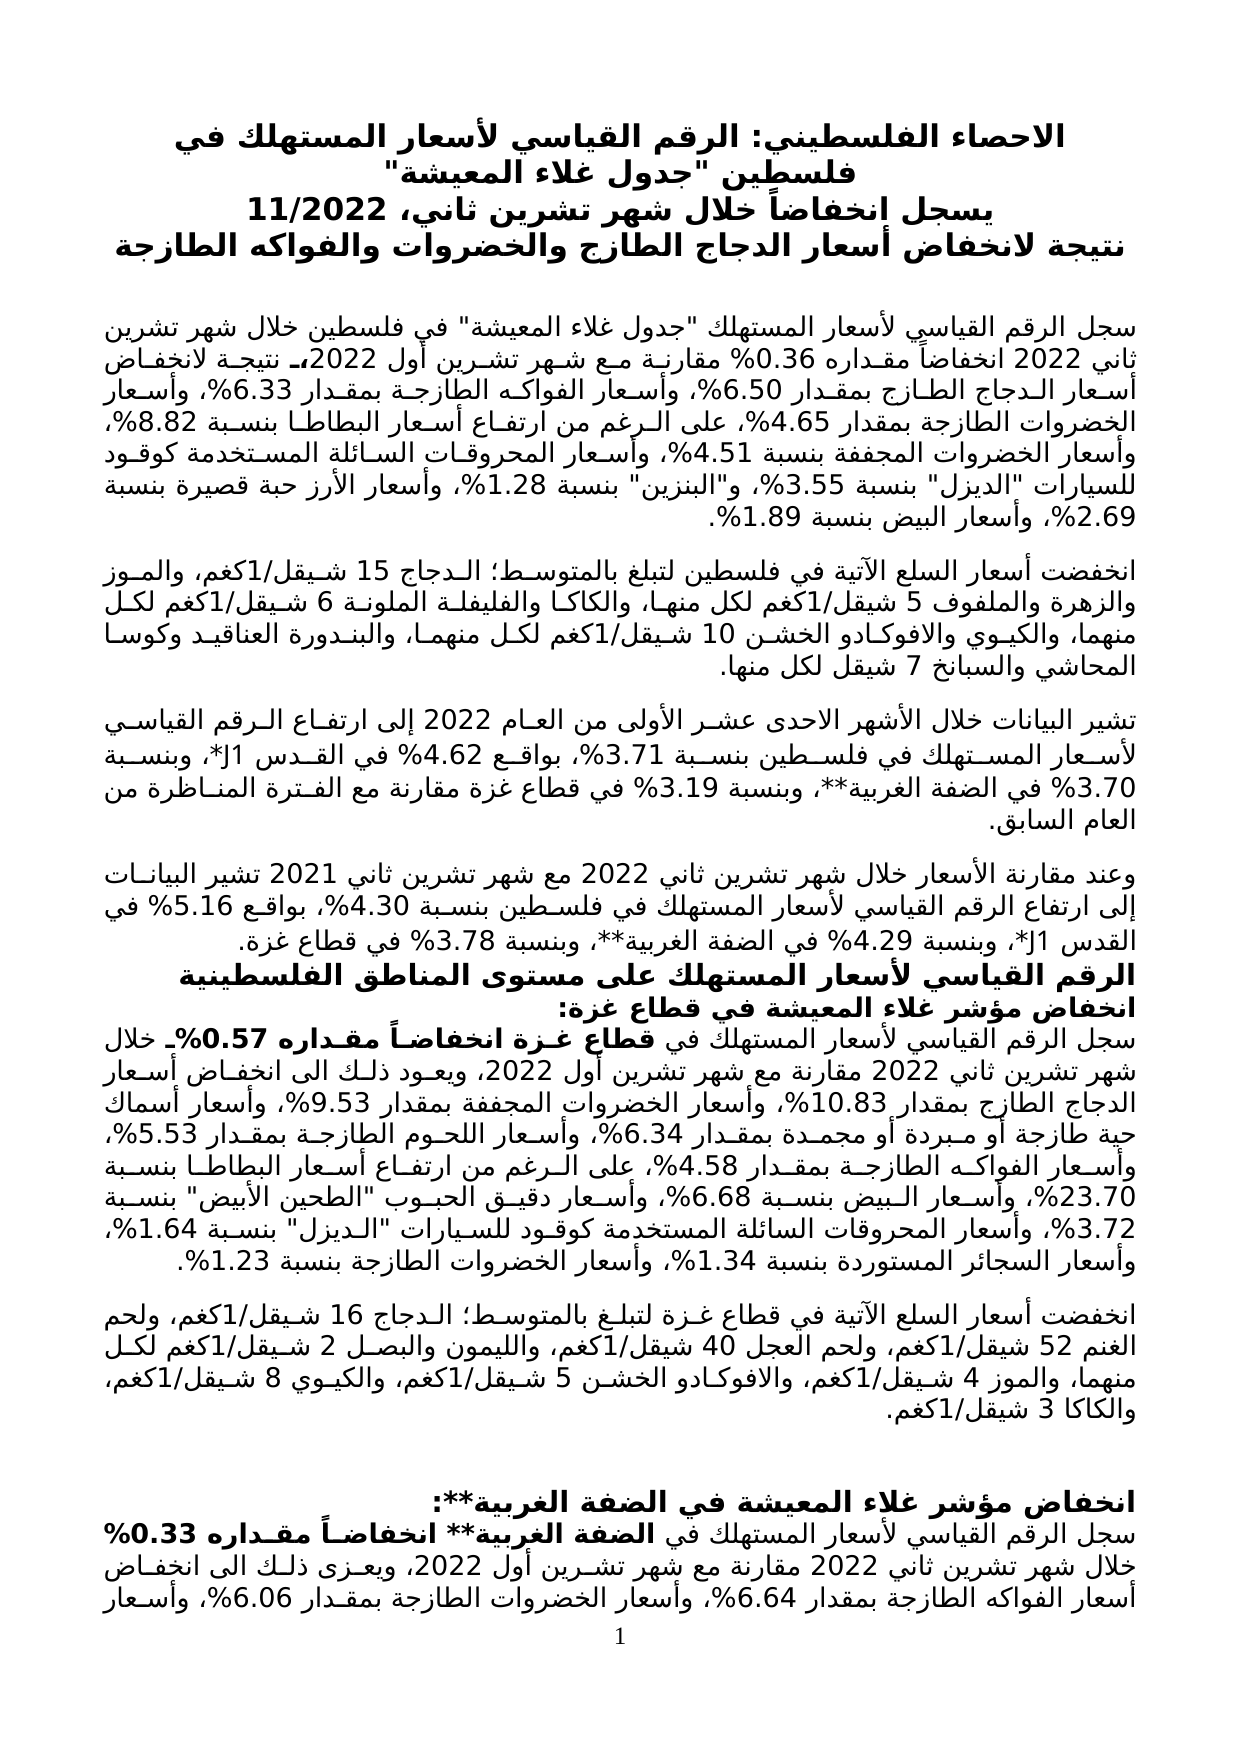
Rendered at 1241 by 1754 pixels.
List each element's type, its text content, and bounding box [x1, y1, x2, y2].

text يسجل انخفاضاً خلال شهر تشرين ثاني، 11/2022 [103, 191, 1137, 227]
text سجل الرقم القياسي لأسعار المستهلك في قطاع غزة انخفاضاً مقداره 0.57% خلال شهر تشرين ثاني 2022 مقارنة مع شهر تشرين أول 2022، ويعود ذلك الى انخفاض أسعار الدجاج الطازج بمقدار 10.83%، وأسعار الخضروات المجففة بمقدار 9.53%، وأسعار أسماك حية طازجة أو مبردة أو مجمدة بمقدار 6.34%، وأسعار اللحوم الطازجة بمقدار 5.53%، وأسعار الفواكه الطازجة بمقدار 4.58%، على الرغم من ارتفاع أسعار البطاطا بنسبة 23.70%، وأسعار البيض بنسبة 6.68%، وأسعار دقيق الحبوب "الطحين الأبيض" بنسبة 3.72%، وأسعار المحروقات السائلة المستخدمة كوقود للسيارات "الديزل" بنسبة 1.64%، وأسعار السجائر المستوردة بنسبة 1.34%، وأسعار الخضروات الطازجة بنسبة 1.23%. [103, 1024, 1137, 1276]
text الاحصاء الفلسطيني: الرقم القياسي لأسعار المستهلك في فلسطين "جدول غلاء المعيشة" [103, 118, 1137, 191]
text الرقم القياسي لأسعار المستهلك على مستوى المناطق الفلسطينية [103, 958, 1137, 992]
text انخفاض مؤشر غلاء المعيشة في الضفة الغربية**: [103, 1485, 1137, 1519]
text انخفضت أسعار السلع الآتية في قطاع غزة لتبلغ بالمتوسط؛ الدجاج 16 شيقل/1كغم، ولحم الغنم 52 شيقل/1كغم، ولحم العجل 40 شيقل/1كغم، والليمون والبصل 2 شيقل/1كغم لكل منهما، والموز 4 شيقل/1كغم، والافوكادو الخشن 5 شيقل/1كغم، والكيوي 8 شيقل/1كغم، والكاكا 3 شيقل/1كغم. [103, 1299, 1137, 1425]
text انخفاض مؤشر غلاء المعيشة في قطاع غزة: [103, 992, 1137, 1024]
text تشير البيانات خلال الأشهر الاحدى عشر الأولى من العام 2022 إلى ارتفاع الرقم القياسي لأسعار المستهلك في فلسطين بنسبة 3.71%، بواقع 4.62% في القدس J1*، وبنسبة 3.70% في الضفة الغربية**، وبنسبة 3.19% في قطاع غزة مقارنة مع الفترة المناظرة من العام السابق. [103, 704, 1137, 836]
text نتيجة لانخفاض أسعار الدجاج الطازج والخضروات والفواكه الطازجة [103, 227, 1137, 263]
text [103, 1519, 1137, 1613]
text وعند مقارنة الأسعار خلال شهر تشرين ثاني 2022 مع شهر تشرين ثاني 2021 تشير البيانات إلى ارتفاع الرقم القياسي لأسعار المستهلك في فلسطين بنسبة 4.30%، بواقع 5.16% في القدس J1*، وبنسبة 4.29% في الضفة الغربية**، وبنسبة 3.78% في قطاع غزة. [103, 858, 1137, 958]
text سجل الرقم القياسي لأسعار المستهلك "جدول غلاء المعيشة" في فلسطين خلال شهر تشرين ثاني 2022 انخفاضاً مقداره 0.36% مقارنة مع شهر تشرين أول 2022، نتيجة لانخفاض أسعار الدجاج الطازج بمقدار 6.50%، وأسعار الفواكه الطازجة بمقدار 6.33%، وأسعار الخضروات الطازجة بمقدار 4.65%، على الرغم من ارتفاع أسعار البطاطا بنسبة 8.82%، وأسعار الخضروات المجففة بنسبة 4.51%، وأسعار المحروقات السائلة المستخدمة كوقود للسيارات "الديزل" بنسبة 3.55%، و"البنزين" بنسبة 1.28%، وأسعار الأرز حبة قصيرة بنسبة 2.69%، وأسعار البيض بنسبة 1.89%. [103, 311, 1137, 532]
text انخفضت أسعار السلع الآتية في فلسطين لتبلغ بالمتوسط؛ الدجاج 15 شيقل/1كغم، والموز والزهرة والملفوف 5 شيقل/1كغم لكل منها، والكاكا والفليفلة الملونة 6 شيقل/1كغم لكل منهما، والكيوي والافوكادو الخشن 10 شيقل/1كغم لكل منهما، والبندورة العناقيد وكوسا المحاشي والسبانخ 7 شيقل لكل منها. [103, 555, 1137, 681]
